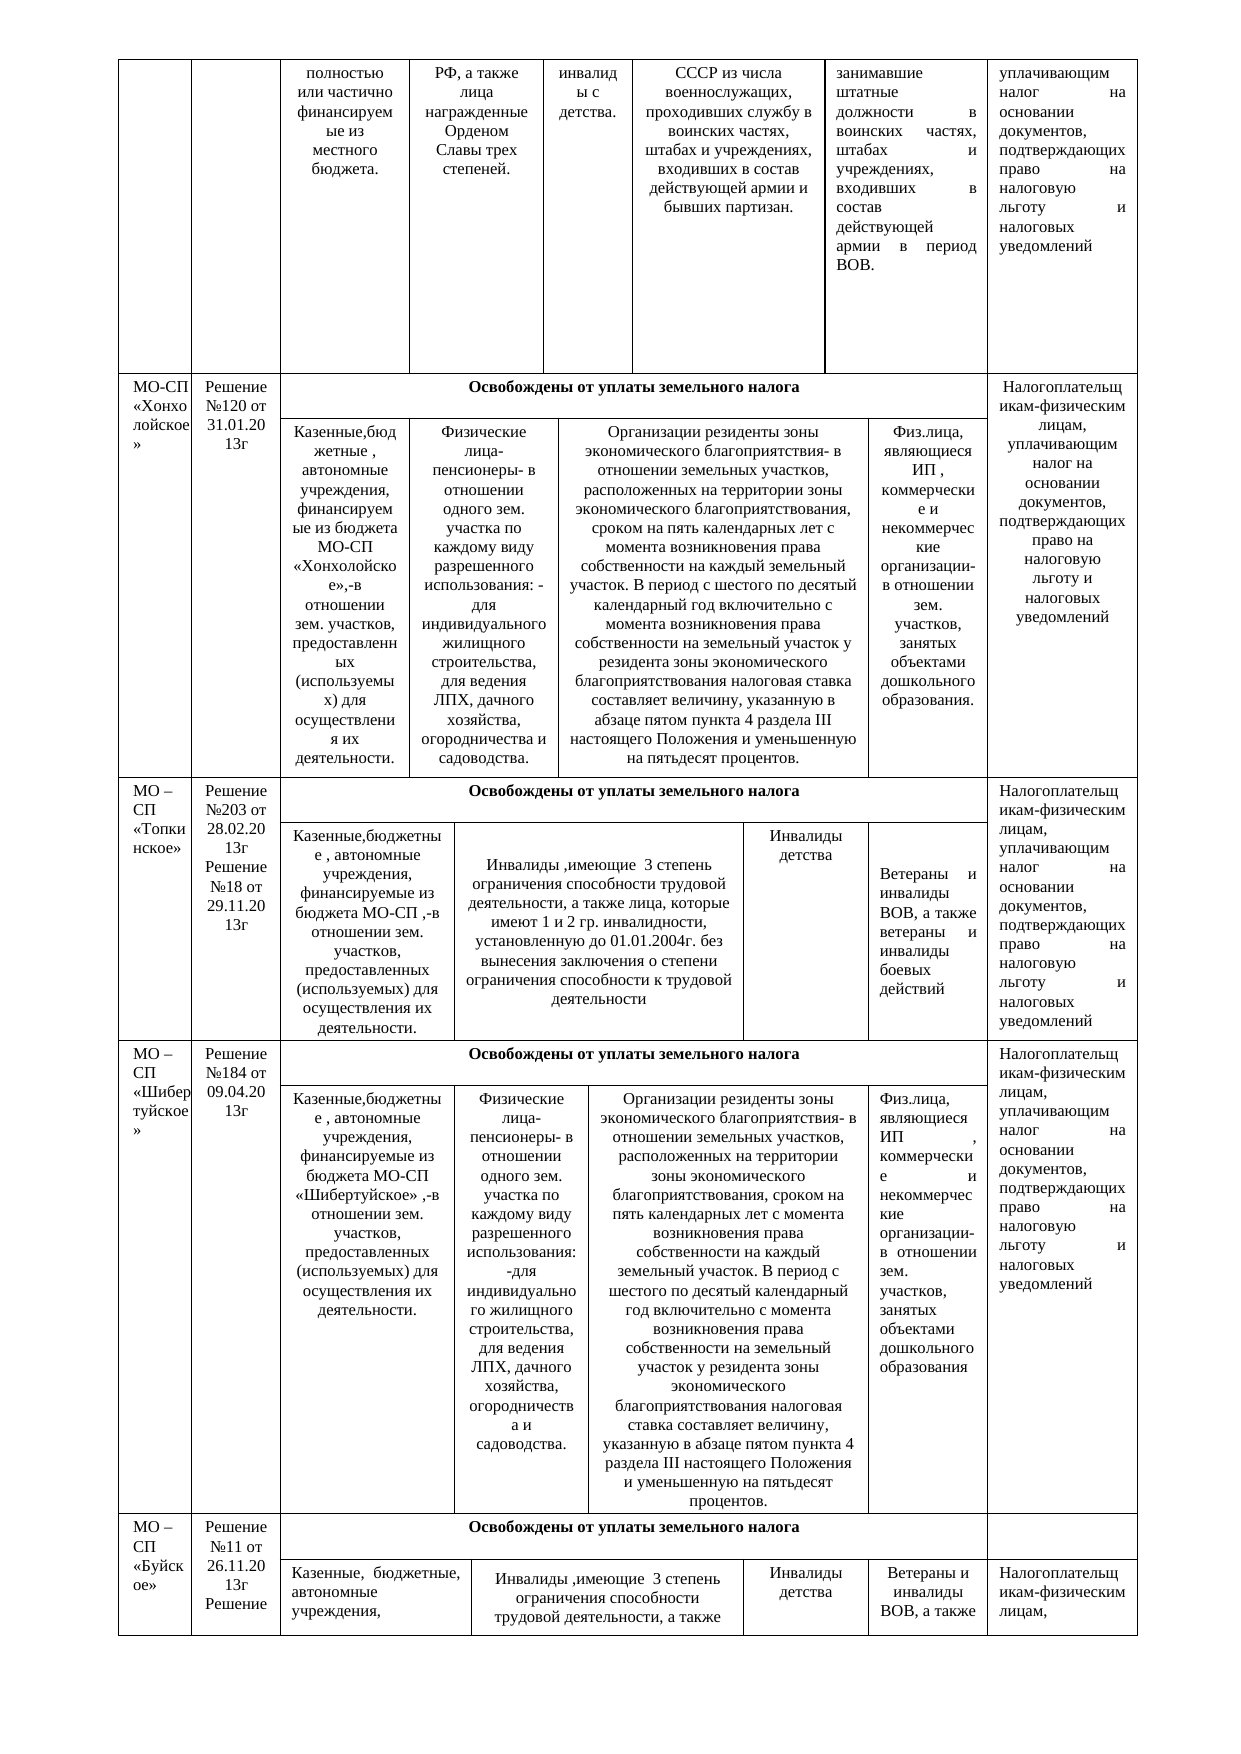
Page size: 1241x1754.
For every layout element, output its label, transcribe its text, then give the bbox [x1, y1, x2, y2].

table_cell МО-СП «Хонхолойское» [119, 374, 191, 777]
table_cell Освобождены от уплаты земельного налога [281, 374, 987, 418]
table_cell Решение №203 от 28.02.2013г Решение №18 от 29.11.2013г [192, 778, 280, 1039]
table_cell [633, 60, 824, 373]
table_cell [988, 60, 1137, 373]
table_cell Освобождены от уплаты земельного налога [281, 1041, 987, 1085]
table_cell Инвалиды детства [744, 823, 868, 1039]
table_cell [472, 1560, 743, 1635]
table_cell Решение №120 от 31.01.2013г [192, 374, 280, 777]
table_cell Налогоплательщикам-физическим лицам, уплачивающим налог на основании документов, подтверждающих право на налоговую льготу и налоговых уведомлений [988, 1041, 1137, 1513]
table_cell МО – СП «Топкинское» [119, 778, 191, 1039]
table_cell Инвалиды детства [744, 1560, 868, 1635]
table_cell Казенные,бюджетные , автономные учреждения, финансируемые из бюджета МО-СП «Шибертуйское» ,-в отношении зем. участков, предоставленных (используемых) для осуществления их деятельности. [281, 1086, 454, 1513]
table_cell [988, 1560, 1137, 1635]
table_cell Освобождены от уплаты земельного налога [281, 1514, 987, 1558]
table_cell Решение №11 от 26.11.2013г Решение №31 от 27.04.2017г [192, 1514, 280, 1635]
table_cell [544, 60, 632, 373]
table_cell Решение №184 от 09.04.2013г [192, 1041, 280, 1513]
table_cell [410, 60, 543, 373]
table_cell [826, 60, 987, 373]
table_cell Казенные,бюджетные , автономные учреждения, финансируемые из бюджета МО-СП ,-в отношении зем. участков, предоставленных (используемых) для осуществления их деятельности. [281, 823, 454, 1039]
table_cell Налогоплательщикам-физическим лицам, уплачивающим налог на основании документов, подтверждающих право на налоговую льготу и налоговых уведомлений [988, 778, 1137, 1039]
table_cell Ветераны и инвалиды ВОВ, а также ветераны и инвалиды боевых действий [869, 823, 987, 1039]
table_cell Налогоплательщикам-физическим лицам, уплачивающим налог на основании документов, подтверждающих право на налоговую льготу и налоговых уведомлений [988, 374, 1137, 777]
table_cell МО – СП «Шибертуйское» [119, 1041, 191, 1513]
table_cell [281, 60, 409, 373]
table_cell МО – СП «Буйское» [119, 1514, 191, 1635]
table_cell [869, 1560, 987, 1635]
table_cell Освобождены от уплаты земельного налога [281, 778, 987, 822]
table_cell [281, 1560, 471, 1635]
table_cell Казенные,бюджетные , автономные учреждения, финансируемые из бюджета МО-СП «Хонхолойское»,-в отношении зем. участков, предоставленных (используемых) для осуществления их деятельности. [281, 419, 409, 777]
table_cell Физ.лица, являющиеся ИП , коммерческие и некоммерческие организации- в отношении зем. участков, занятых объектами дошкольного образования. [869, 419, 987, 777]
table_cell Физические лица-пенсионеры- в отношении одного зем. участка по каждому виду разрешенного использования: -для индивидуального жилищного строительства, для ведения ЛПХ, дачного хозяйства, огородничества и садоводства. [410, 419, 558, 777]
table_cell Физические лица-пенсионеры- в отношении одного зем. участка по каждому виду разрешенного использования: -для индивидуального жилищного строительства, для ведения ЛПХ, дачного хозяйства, огородничества и садоводства. [455, 1086, 588, 1513]
table_cell [988, 1514, 1137, 1558]
table_cell Физ.лица, являющиеся ИП , коммерческие и некоммерческие организации- в отношении зем. участков, занятых объектами дошкольного образования [869, 1086, 987, 1513]
